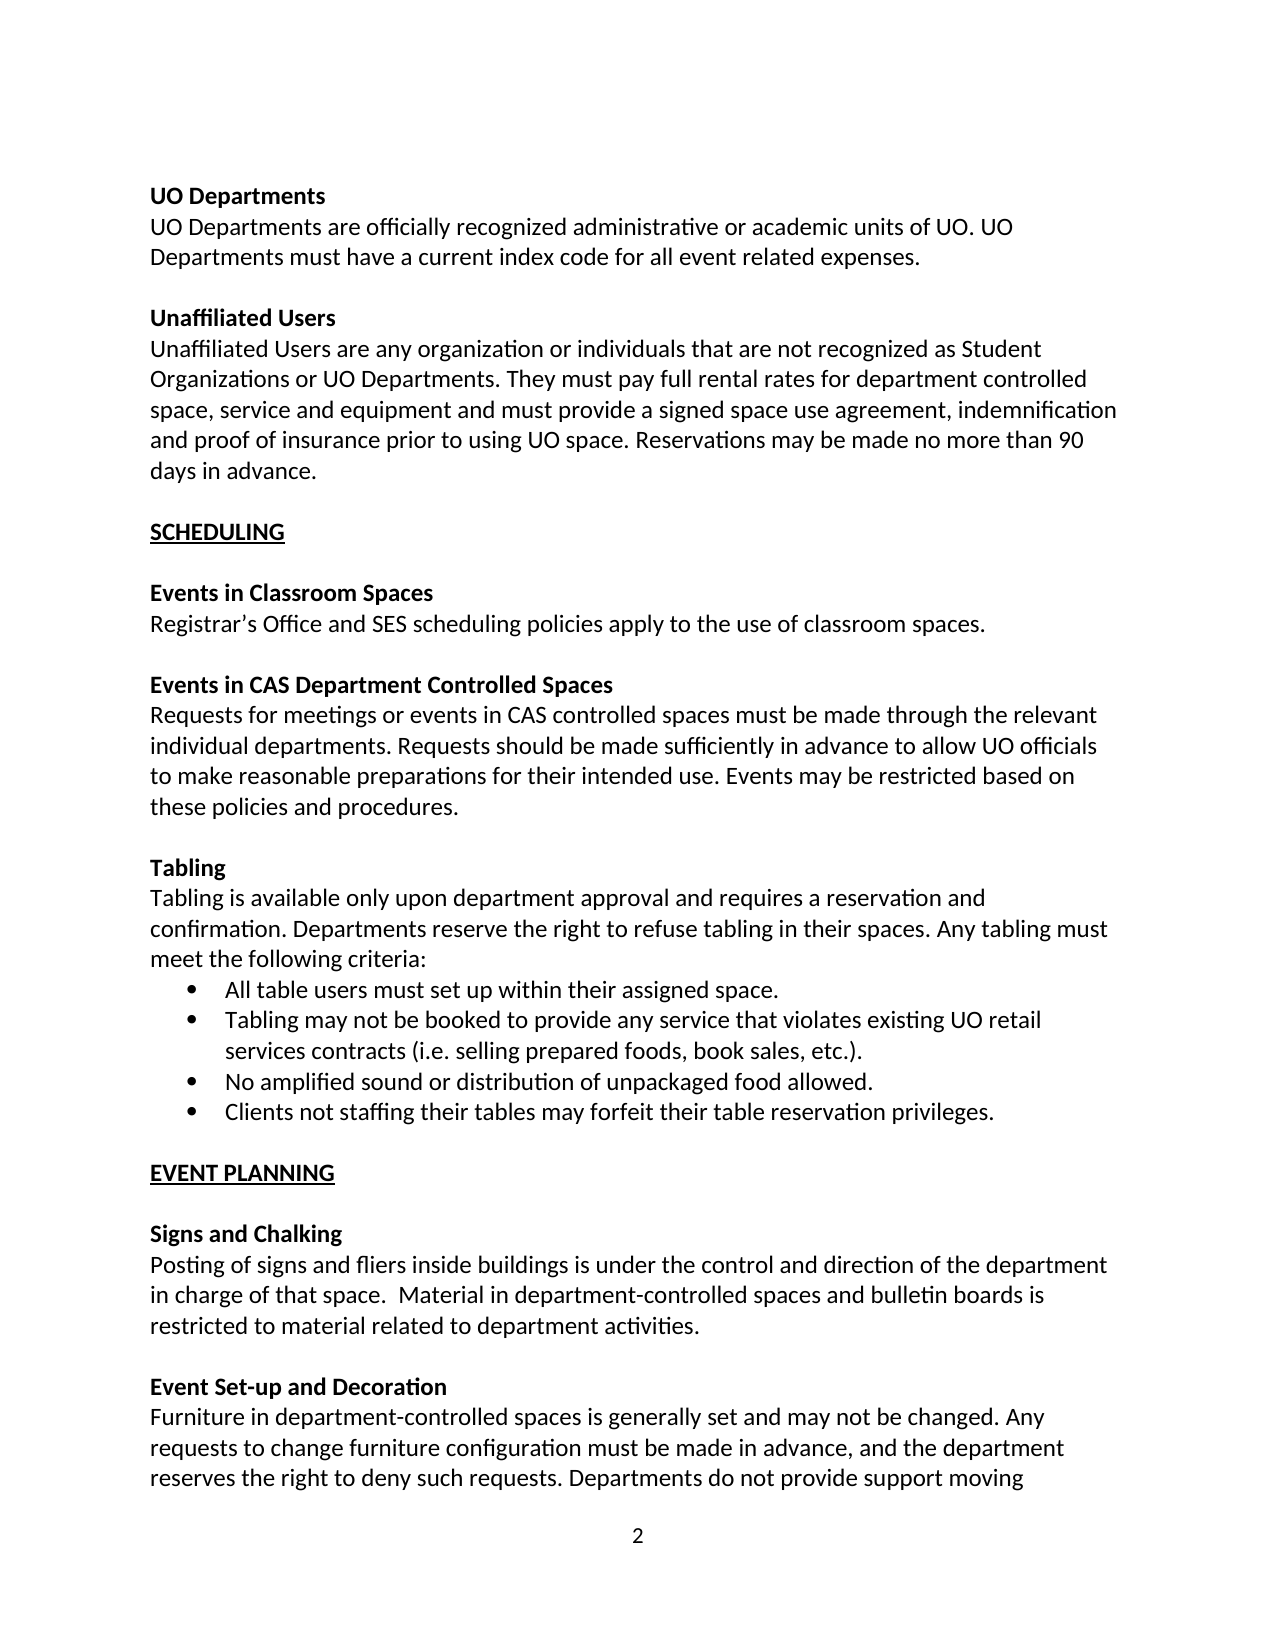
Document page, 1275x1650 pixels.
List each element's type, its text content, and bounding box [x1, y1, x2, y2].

text Requests for meetings or events in CAS controlled spaces must be made through the relevant individual departments. Requests should be made sufficiently in advance to allow UO officials to make reasonable preparations for their intended use. Events may be restricted based on these policies and procedures. [150, 699, 1125, 821]
text Unaffiliated Users are any organization or individuals that are not recognized as Student Organizations or UO Departments. They must pay full rental rates for department controlled space, service and equipment and must provide a signed space use agreement, indemnification and proof of insurance prior to using UO space. Reservations may be made no more than 90 days in advance. [150, 333, 1125, 486]
subtitle Event Set-up and Decoration [150, 1371, 1125, 1401]
text Events in CAS Department Controlled Spaces [150, 669, 1125, 699]
subtitle UO Departments [150, 181, 1125, 211]
text Registrar’s Office and SES scheduling policies apply to the use of classroom spaces. [150, 608, 1125, 638]
subtitle Signs and Chalking [150, 1218, 1125, 1249]
subtitle Tabling [150, 852, 1125, 882]
subtitle Unaffiliated Users [150, 303, 1125, 333]
text Tabling is available only upon department approval and requires a reservation and confirmation. Departments reserve the right to refuse tabling in their spaces. Any tabling must meet the following criteria: [150, 882, 1125, 974]
text UO Departments are officially recognized administrative or academic units of UO. UO Departments must have a current index code for all event related expenses. [150, 211, 1125, 272]
subtitle EVENT PLANNING [150, 1157, 1125, 1188]
list No amplified sound or distribution of unpackaged food allowed. [187, 1066, 1125, 1096]
list Clients not staffing their tables may forfeit their table reservation privileges. [187, 1096, 1125, 1127]
list All table users must set up within their assigned space. [187, 974, 1125, 1004]
list Tabling may not be booked to provide any service that violates existing UO retail services contracts (i.e. selling prepared foods, book sales, etc.). [187, 1004, 1125, 1066]
subtitle Events in Classroom Spaces [150, 577, 1125, 608]
text SCHEDULING [150, 516, 1125, 547]
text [150, 1401, 1125, 1493]
text Posting of signs and fliers inside buildings is under the control and direction of the department in charge of that space. Material in department-controlled spaces and bulletin boards is restricted to material related to department activities. [150, 1249, 1125, 1340]
